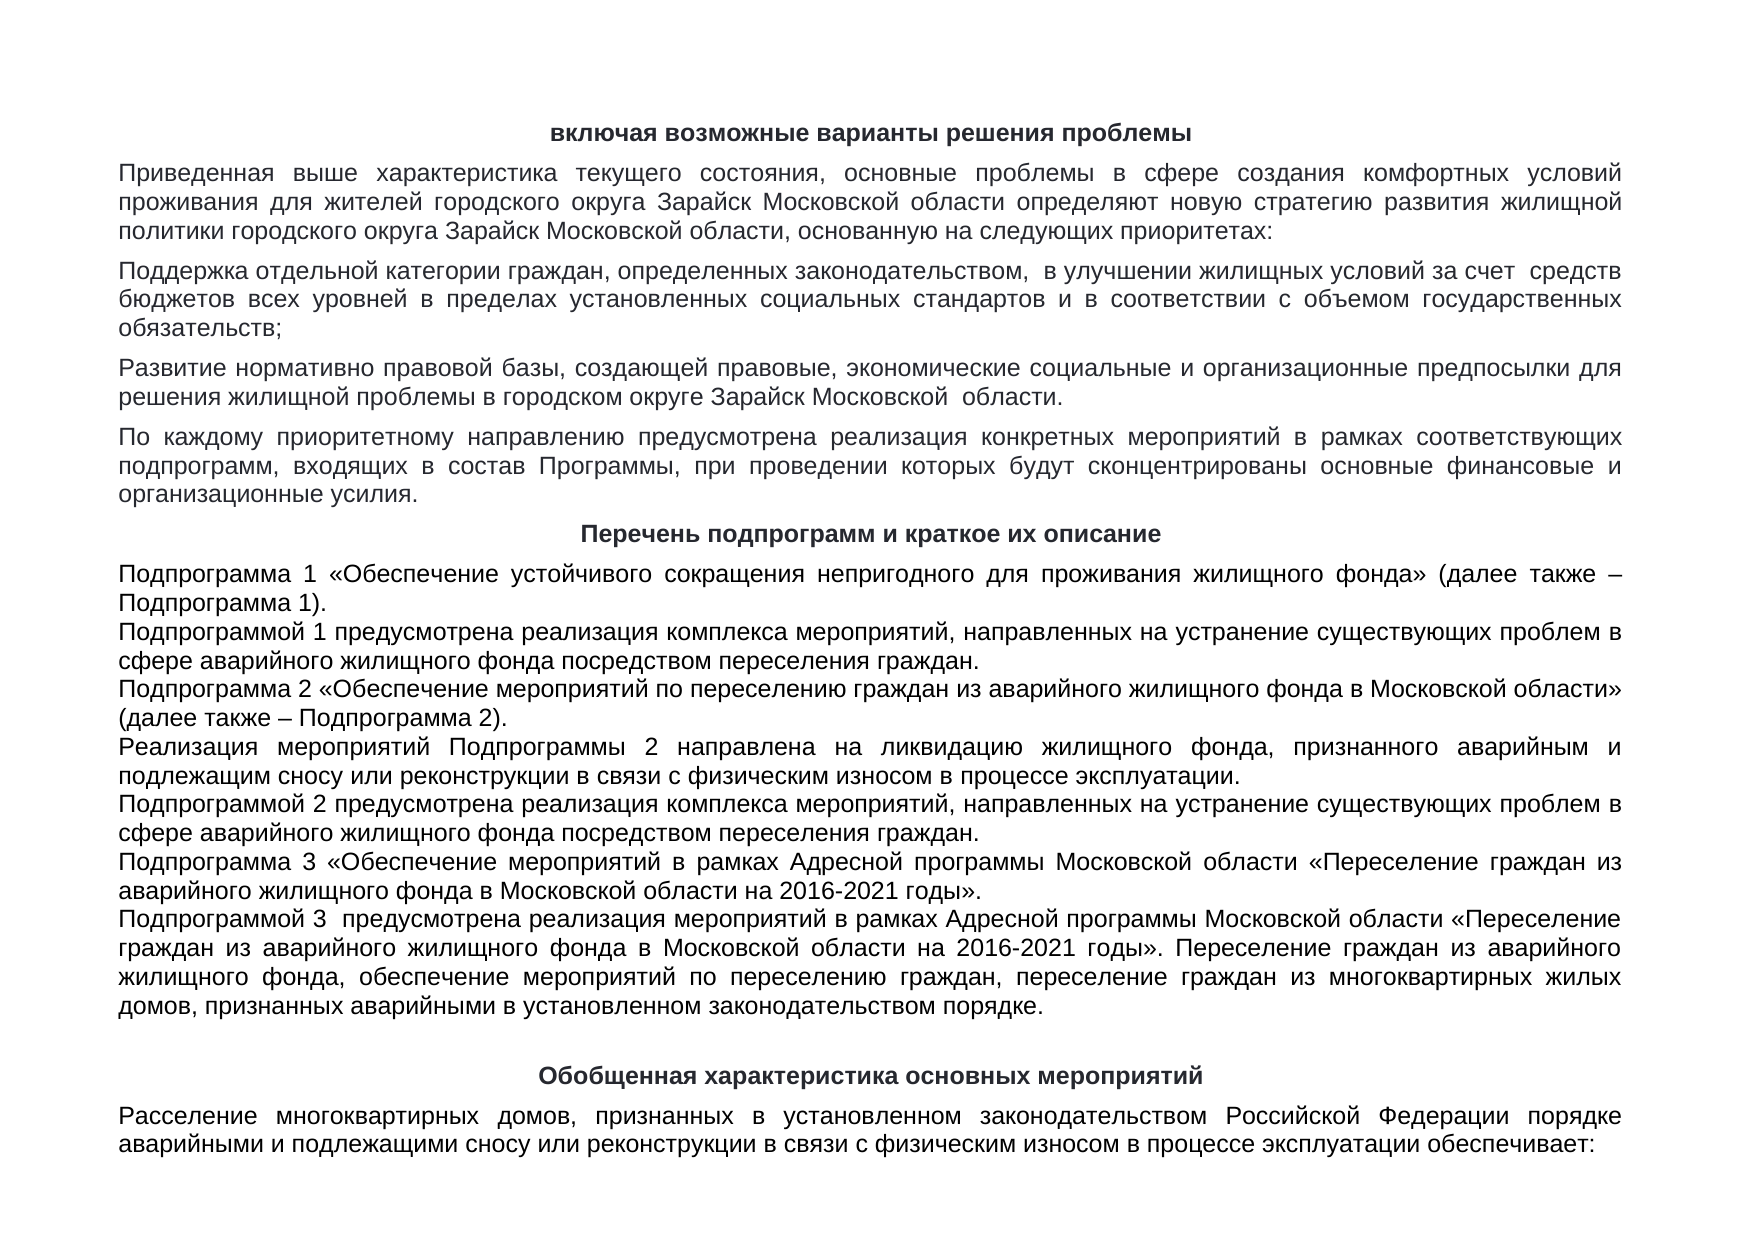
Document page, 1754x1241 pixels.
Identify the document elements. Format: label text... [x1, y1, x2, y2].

text Поддержка отдельной категории граждан, определенных законодательством, в улучшении жилищных условий за счет средств бюджетов всех уровней в пределах установленных социальных стандартов и в соответствии с объемом государственных обязательств; [118, 256, 1624, 342]
text Подпрограммой 1 предусмотрена реализация комплекса мероприятий, направленных на устранение существующих проблем в сфере аварийного жилищного фонда посредством переселения граждан. [118, 617, 1624, 674]
text Подпрограмма 3 «Обеспечение мероприятий в рамках Адресной программы Московской области «Переселение граждан из аварийного жилищного фонда в Московской области на 2016-2021 годы». [118, 847, 1624, 904]
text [118, 118, 1624, 147]
text Подпрограмма 1 «Обеспечение устойчивого сокращения непригодного для проживания жилищного фонда» (далее также – Подпрограмма 1). [118, 559, 1624, 617]
text Развитие нормативно правовой базы, создающей правовые, экономические социальные и организационные предпосылки для решения жилищной проблемы в городском округе Зарайск Московской области. [118, 353, 1624, 411]
text Обобщенная характеристика основных мероприятий [118, 1061, 1624, 1089]
text Расселение многоквартирных домов, признанных в установленном законодательством Российской Федерации порядке аварийными и подлежащими сносу или реконструкции в связи с физическим износом в процессе эксплуатации обеспечивает: [118, 1101, 1624, 1158]
text Подпрограмма 2 «Обеспечение мероприятий по переселению граждан из аварийного жилищного фонда в Московской области» (далее также – Подпрограмма 2). [118, 674, 1624, 732]
text Перечень подпрограмм и краткое их описание [118, 519, 1624, 548]
text Приведенная выше характеристика текущего состояния, основные проблемы в сфере создания комфортных условий проживания для жителей городского округа Зарайск Московской области определяют новую стратегию развития жилищной политики городского округа Зарайск Московской области, основанную на следующих приоритетах: [118, 158, 1624, 244]
text Реализация мероприятий Подпрограммы 2 направлена на ликвидацию жилищного фонда, признанного аварийным и подлежащим сносу или реконструкции в связи с физическим износом в процессе эксплуатации. [118, 732, 1624, 789]
text Подпрограммой 3 предусмотрена реализация мероприятий в рамках Адресной программы Московской области «Переселение граждан из аварийного жилищного фонда в Московской области на 2016-2021 годы». Переселение граждан из аварийного жилищного фонда, обеспечение мероприятий по переселению граждан, переселение граждан из многоквартирных жилых домов, признанных аварийными в установленном законодательством порядке. [118, 904, 1624, 1019]
text По каждому приоритетному направлению предусмотрена реализация конкретных мероприятий в рамках соответствующих подпрограмм, входящих в состав Программы, при проведении которых будут сконцентрированы основные финансовые и организационные усилия. [118, 422, 1624, 508]
text Подпрограммой 2 предусмотрена реализация комплекса мероприятий, направленных на устранение существующих проблем в сфере аварийного жилищного фонда посредством переселения граждан. [118, 789, 1624, 847]
